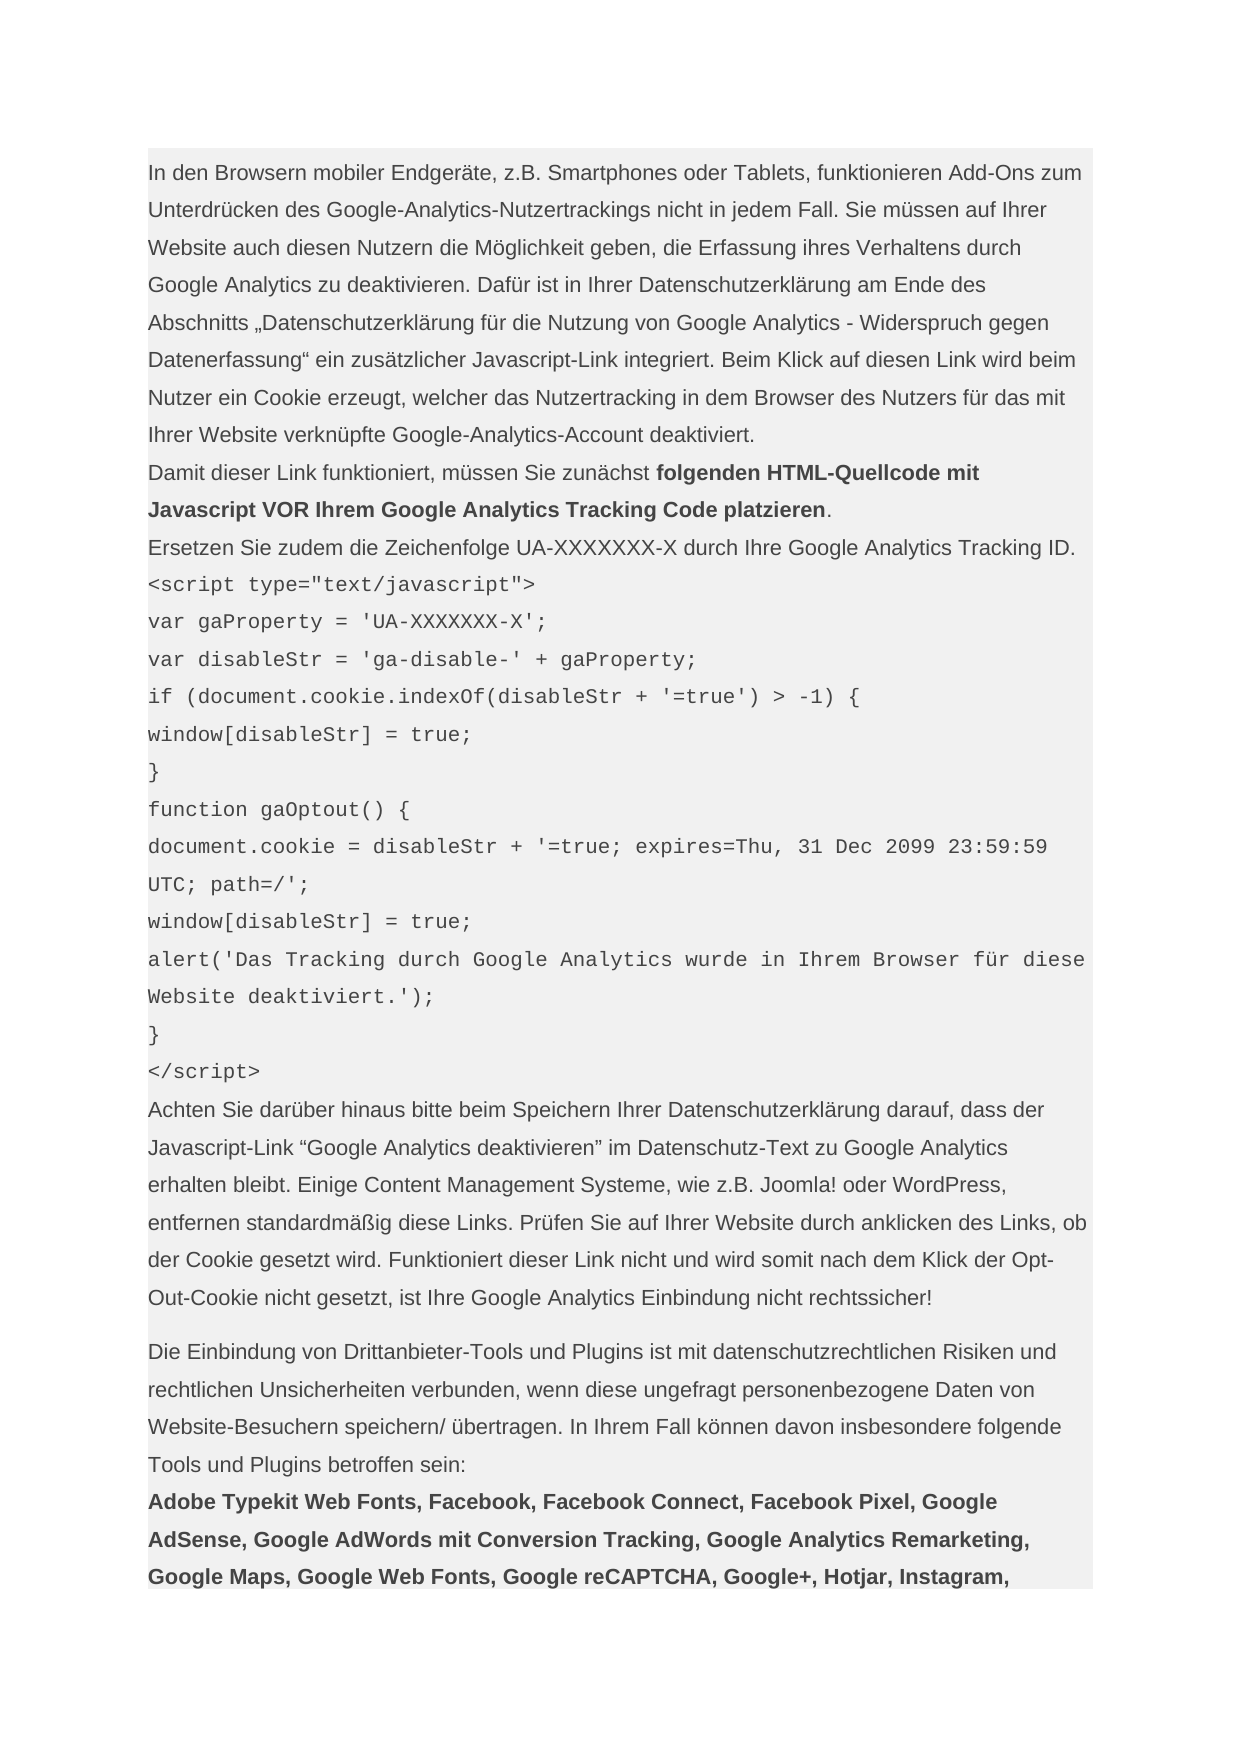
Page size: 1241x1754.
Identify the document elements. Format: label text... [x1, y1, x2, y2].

text Ersetzen Sie zudem die Zeichenfolge UA-XXXXXXX-X durch Ihre Google Analytics Tracking ID. [148, 523, 1093, 560]
text <script type="text/javascript"> var gaProperty = 'UA-XXXXXXX-X'; var disableStr = 'ga-disable-' + gaProperty; if (document.cookie.indexOf(disableStr + '=true') > -1) { window[disableStr] = true; } function gaOptout() { document.cookie = disableStr + '=true; expires=Thu, 31 Dec 2099 23:59:59 UTC; path=/'; window[disableStr] = true; alert('Das Tracking durch Google Analytics wurde in Ihrem Browser für diese Website deaktiviert.'); } </script> [148, 560, 1093, 1085]
text Die Einbindung von Drittanbieter-Tools und Plugins ist mit datenschutzrechtlichen Risiken und rechtlichen Unsicherheiten verbunden, wenn diese ungefragt personenbezogene Daten von Website-Besuchern speichern/ übertragen. In Ihrem Fall können davon insbesondere folgende Tools und Plugins betroffen sein: [148, 1327, 1093, 1477]
text Achten Sie darüber hinaus bitte beim Speichern Ihrer Datenschutzerklärung darauf, dass der Javascript-Link “Google Analytics deaktivieren” im Datenschutz-Text zu Google Analytics erhalten bleibt. Einige Content Management Systeme, wie z.B. Joomla! oder WordPress, entfernen standardmäßig diese Links. Prüfen Sie auf Ihrer Website durch anklicken des Links, ob der Cookie gesetzt wird. Funktioniert dieser Link nicht und wird somit nach dem Klick der Opt-Out-Cookie nicht gesetzt, ist Ihre Google Analytics Einbindung nicht rechtssicher! [148, 1085, 1093, 1310]
text Damit dieser Link funktioniert, müssen Sie zunächst folgenden HTML-Quellcode mit Javascript VOR Ihrem Google Analytics Tracking Code platzieren. [148, 448, 1093, 523]
text In den Browsern mobiler Endgeräte, z.B. Smartphones oder Tablets, funktionieren Add-Ons zum Unterdrücken des Google-Analytics-Nutzertrackings nicht in jedem Fall. Sie müssen auf Ihrer Website auch diesen Nutzern die Möglichkeit geben, die Erfassung ihres Verhaltens durch Google Analytics zu deaktivieren. Dafür ist in Ihrer Datenschutzerklärung am Ende des Abschnitts „Datenschutzerklärung für die Nutzung von Google Analytics - Widerspruch gegen Datenerfassung“ ein zusätzlicher Javascript-Link integriert. Beim Klick auf diesen Link wird beim Nutzer ein Cookie erzeugt, welcher das Nutzertracking in dem Browser des Nutzers für das mit Ihrer Website verknüpfte Google-Analytics-Account deaktiviert. [148, 148, 1093, 448]
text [148, 1477, 1093, 1589]
